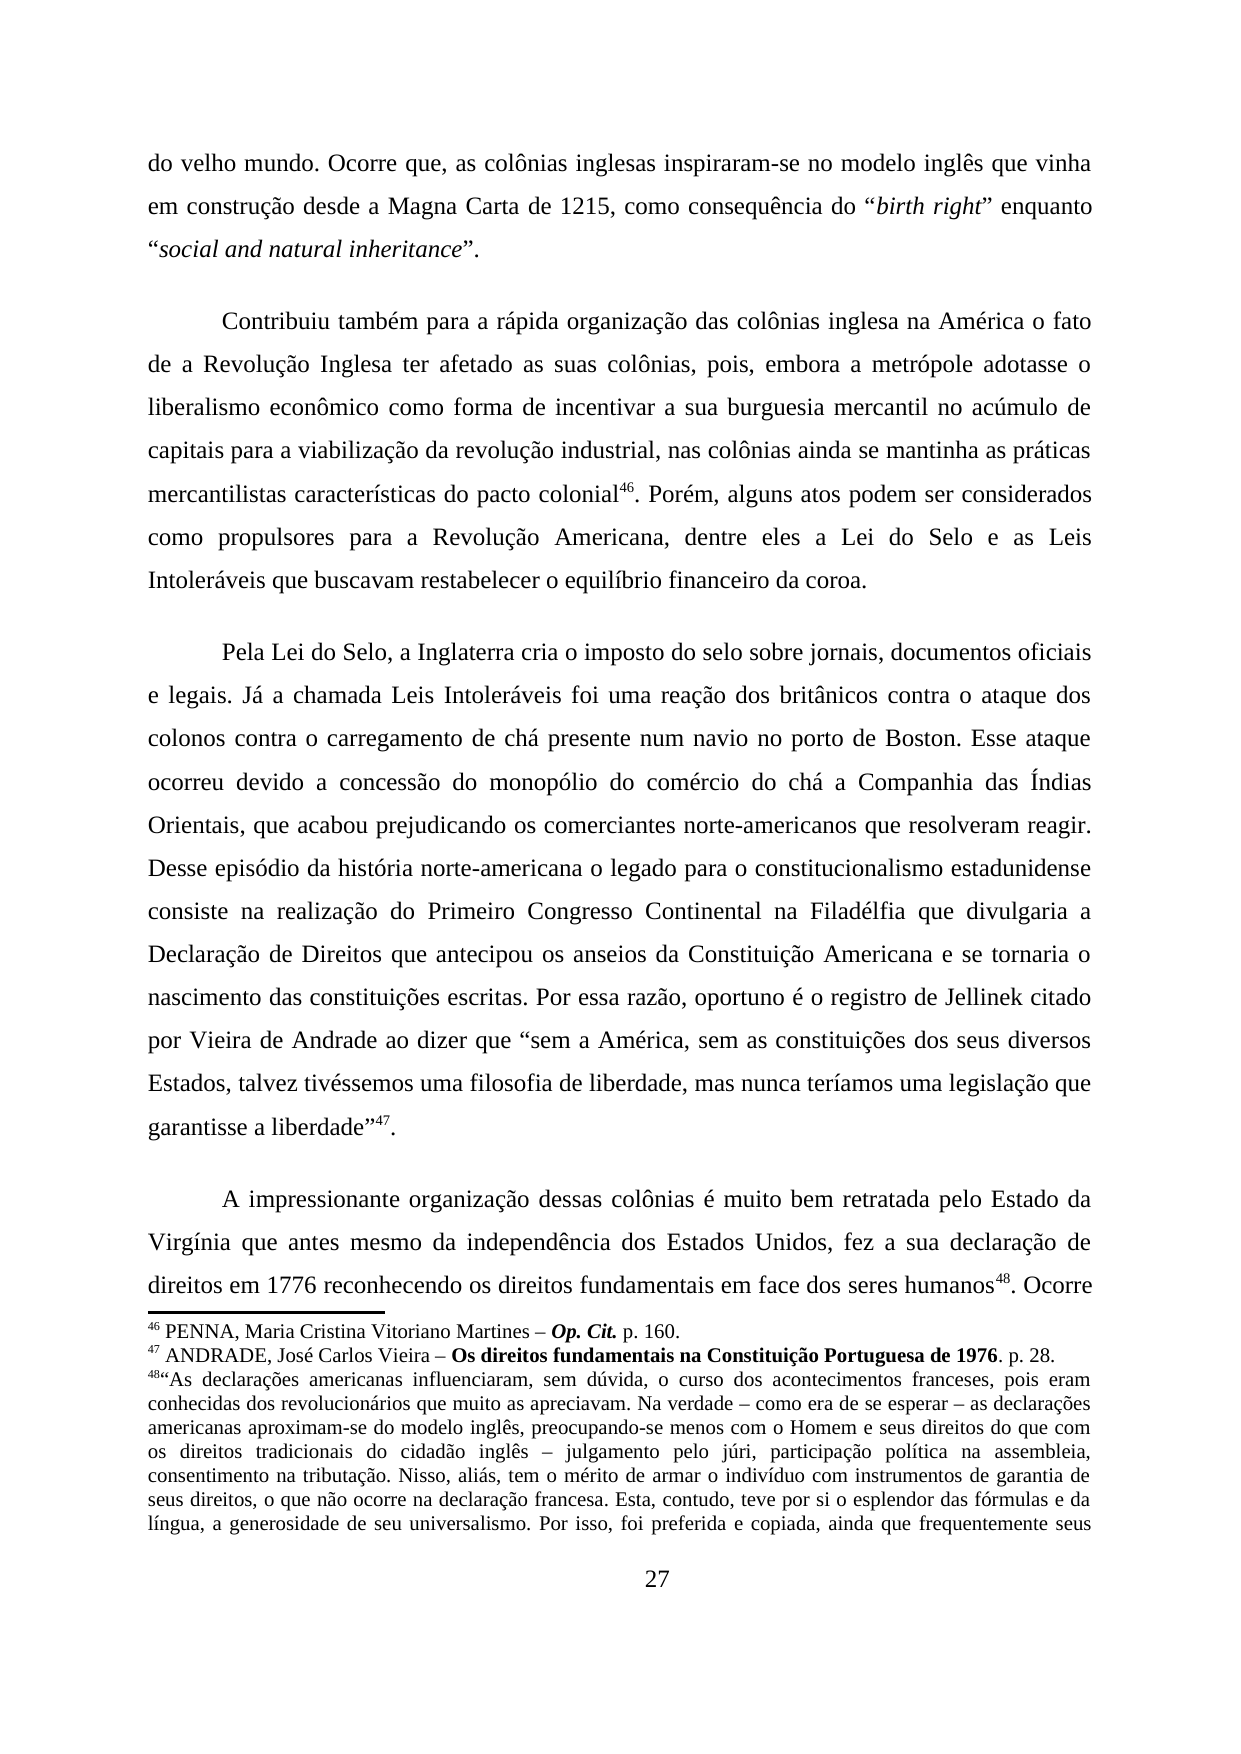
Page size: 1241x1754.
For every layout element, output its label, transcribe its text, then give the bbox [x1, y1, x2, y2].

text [148, 148, 1092, 263]
text Contribuiu também para a rápida organização das colônias inglesa na América o fato de a Revolução Inglesa ter afetado as suas colônias, pois, embora a metrópole adotasse o liberalismo econômico como forma de incentivar a sua burguesia mercantil no acúmulo de capitais para a viabilização da revolução industrial, nas colônias ainda se mantinha as práticas mercantilistas características do pacto colonial. Porém, alguns atos podem ser considerados como propulsores para a Revolução Americana, dentre eles a Lei do Selo e as Leis Intoleráveis que buscavam restabelecer o equilíbrio financeiro da coroa. [148, 306, 1092, 594]
text Pela Lei do Selo, a Inglaterra cria o imposto do selo sobre jornais, documentos oficiais e legais. Já a chamada Leis Intoleráveis foi uma reação dos britânicos contra o ataque dos colonos contra o carregamento de chá presente num navio no porto de Boston. Esse ataque ocorreu devido a concessão do monopólio do comércio do chá a Companhia das Índias Orientais, que acabou prejudicando os comerciantes norte-americanos que resolveram reagir. Desse episódio da história norte-americana o legado para o constitucionalismo estadunidense consiste na realização do Primeiro Congresso Continental na Filadélfia que divulgaria a Declaração de Direitos que antecipou os anseios da Constituição Americana e se tornaria o nascimento das constituições escritas. Por essa razão, oportuno é o registro de Jellinek citado por Vieira de Andrade ao dizer que “sem a América, sem as constituições dos seus diversos Estados, talvez tivéssemos uma filosofia de liberdade, mas nunca teríamos uma legislação que garantisse a liberdade”. [148, 637, 1092, 1140]
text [148, 1184, 1092, 1299]
